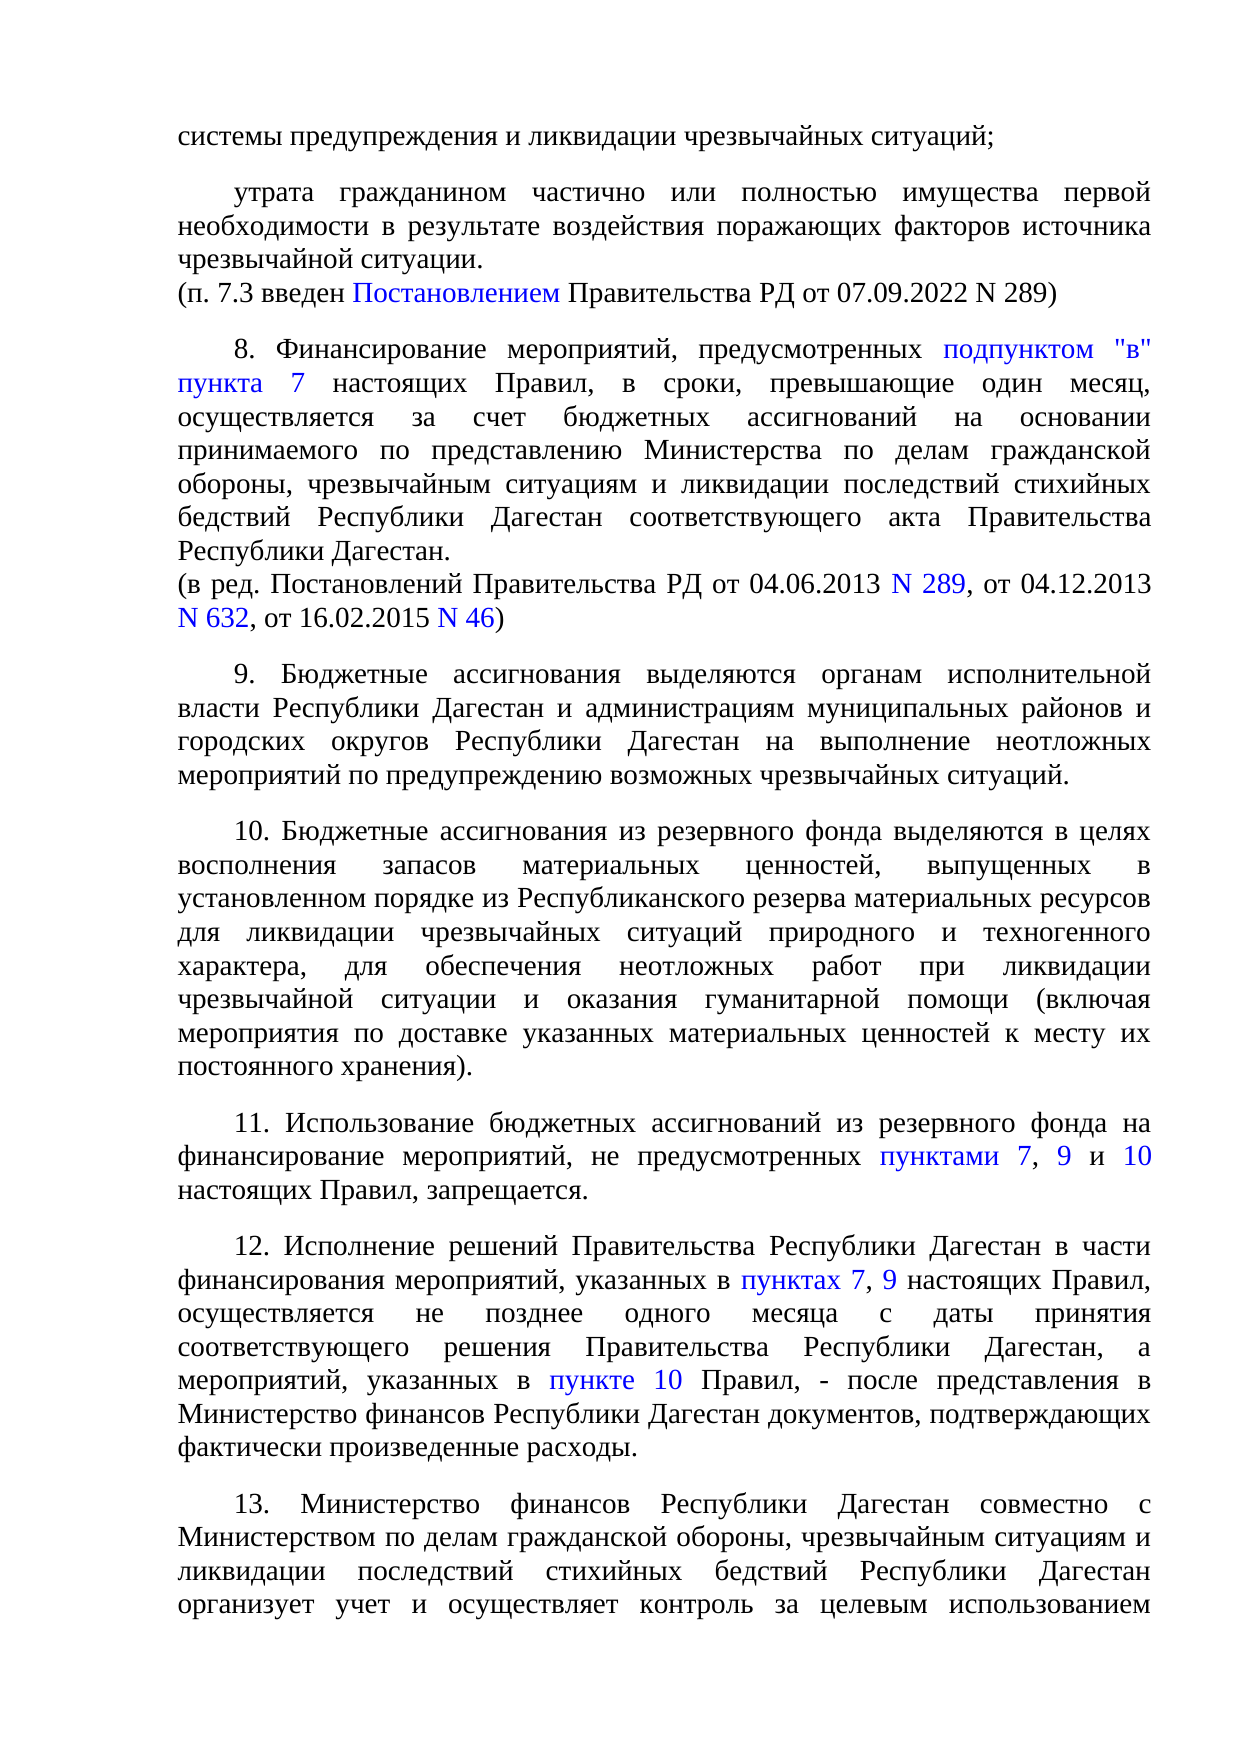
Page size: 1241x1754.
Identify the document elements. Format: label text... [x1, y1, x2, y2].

text 10. Бюджетные ассигнования из резервного фонда выделяются в целях восполнения запасов материальных ценностей, выпущенных в установленном порядке из Республиканского резерва материальных ресурсов для ликвидации чрезвычайных ситуаций природного и техногенного характера, для обеспечения неотложных работ при ликвидации чрезвычайной ситуации и оказания гуманитарной помощи (включая мероприятия по доставке указанных материальных ценностей к месту их постоянного хранения). [177, 813, 1152, 1082]
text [177, 118, 1152, 152]
text 9. Бюджетные ассигнования выделяются органам исполнительной власти Республики Дагестан и администрациям муниципальных районов и городских округов Республики Дагестан на выполнение неотложных мероприятий по предупреждению возможных чрезвычайных ситуаций. [177, 656, 1152, 791]
text (в ред. Постановлений Правительства РД от 04.06.2013 N 289, от 04.12.2013 N 632, от 16.02.2015 N 46) [177, 566, 1152, 633]
text 12. Исполнение решений Правительства Республики Дагестан в части финансирования мероприятий, указанных в пунктах 7, 9 настоящих Правил, осуществляется не позднее одного месяца с даты принятия соответствующего решения Правительства Республики Дагестан, а мероприятий, указанных в пункте 10 Правил, - после представления в Министерство финансов Республики Дагестан документов, подтверждающих фактически произведенные расходы. [177, 1228, 1152, 1463]
text 8. Финансирование мероприятий, предусмотренных подпунктом "в" пункта 7 настоящих Правил, в сроки, превышающие один месяц, осуществляется за счет бюджетных ассигнований на основании принимаемого по представлению Министерства по делам гражданской обороны, чрезвычайным ситуациям и ликвидации последствий стихийных бедствий Республики Дагестан соответствующего акта Правительства Республики Дагестан. [177, 332, 1152, 566]
text (п. 7.3 введен Постановлением Правительства РД от 07.09.2022 N 289) [177, 275, 1152, 309]
text 11. Использование бюджетных ассигнований из резервного фонда на финансирование мероприятий, не предусмотренных пунктами 7, 9 и 10 настоящих Правил, запрещается. [177, 1105, 1152, 1205]
text утрата гражданином частично или полностью имущества первой необходимости в результате воздействия поражающих факторов источника чрезвычайной ситуации. [177, 174, 1152, 275]
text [177, 1486, 1152, 1620]
